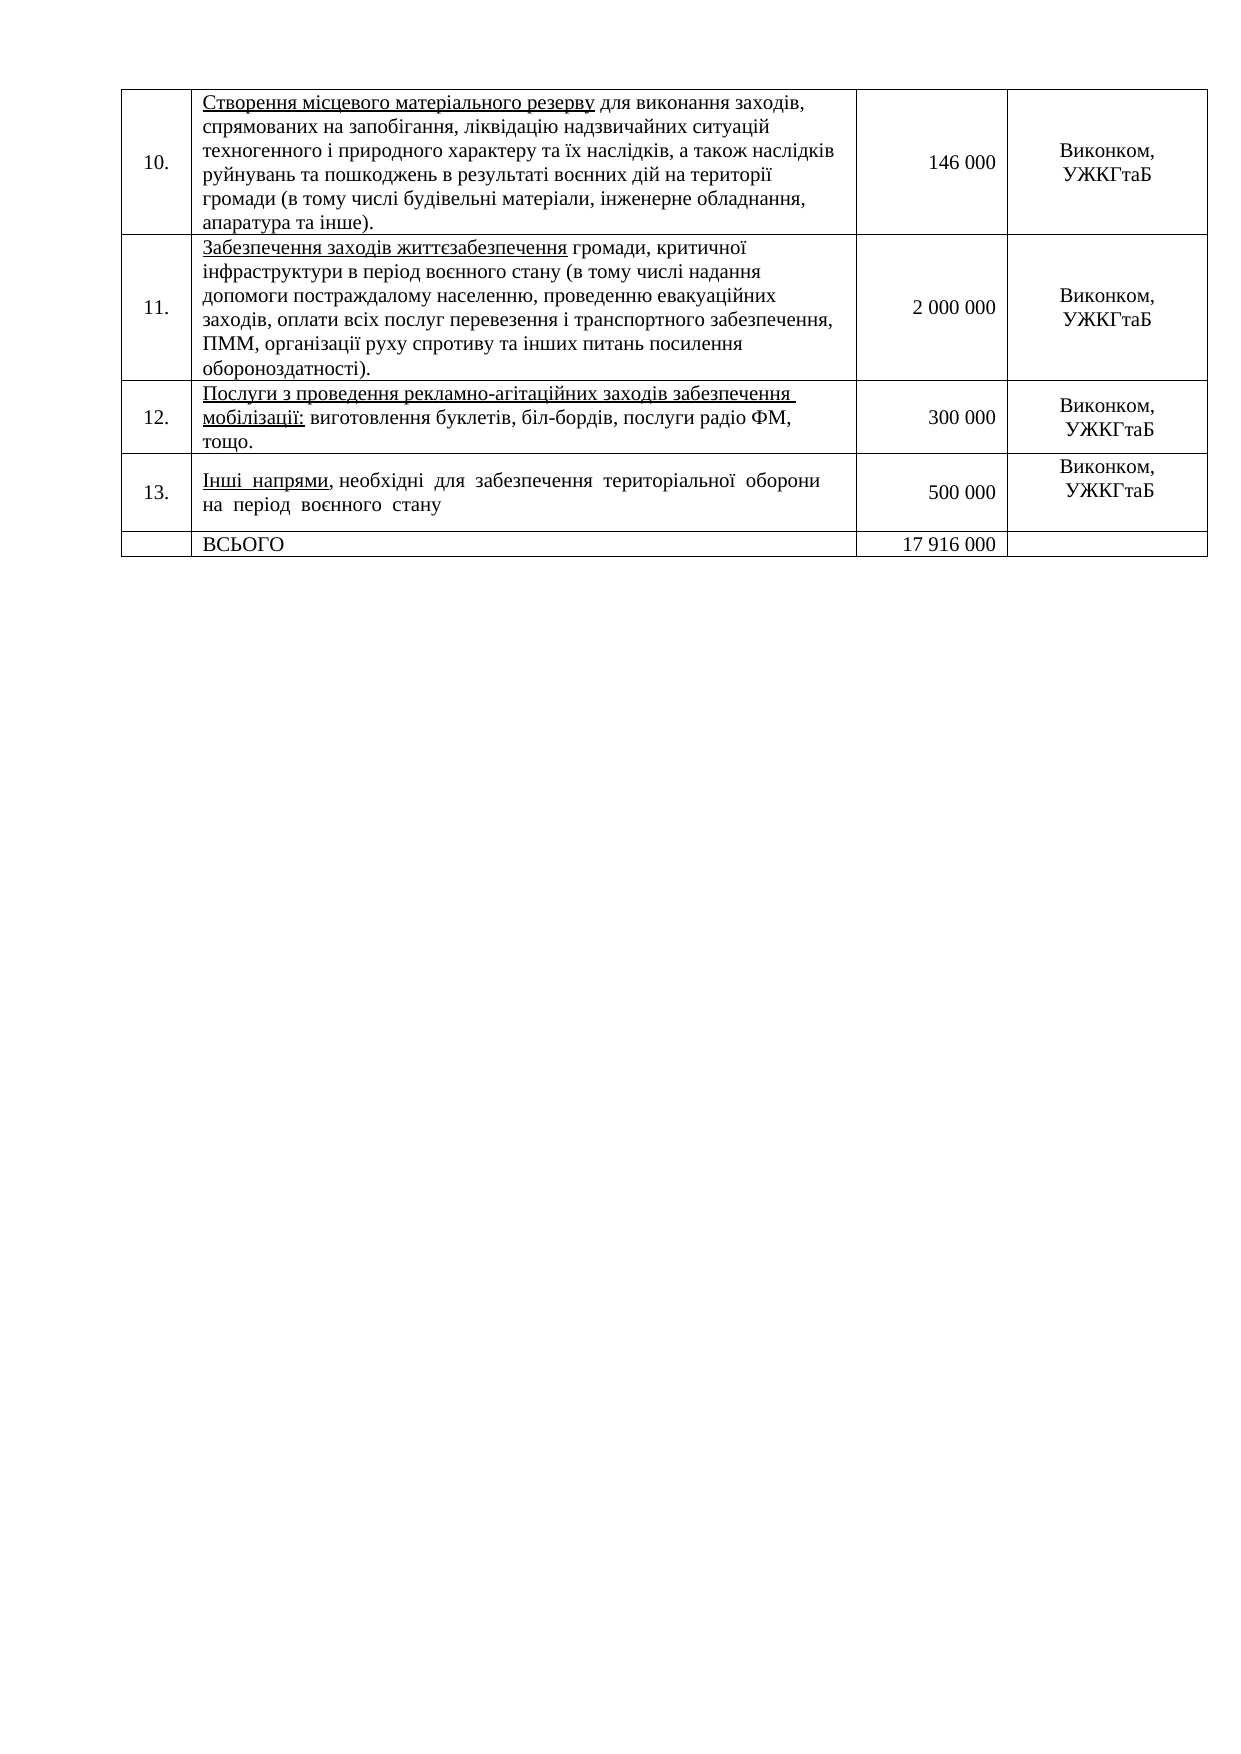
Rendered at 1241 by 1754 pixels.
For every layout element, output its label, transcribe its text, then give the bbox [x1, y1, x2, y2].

table_cell 12. [122, 381, 191, 453]
table_cell Виконком, УЖКГтаБ [1008, 90, 1207, 234]
table_cell Інші напрями, необхідні для забезпечення територіальної оборони на період воєнного стану [192, 454, 856, 531]
table_cell Виконком, УЖКГтаБ [1008, 454, 1207, 531]
table_cell [122, 532, 191, 556]
table_cell 17 916 000 [857, 532, 1007, 556]
table_cell Послуги з проведення рекламно-агітаційних заходів забезпечення мобілізації: виготовлення буклетів, біл-бордів, послуги радіо ФМ, тощо. [192, 381, 856, 453]
table_cell Створення місцевого матеріального резерву для виконання заходів, спрямованих на запобігання, ліквідацію надзвичайних ситуацій техногенного і природного характеру та їх наслідків, а також наслідків руйнувань та пошкоджень в результаті воєнних дій на території громади (в тому числі будівельні матеріали, інженерне обладнання, апаратура та інше). [192, 90, 856, 234]
table_cell 2 000 000 [857, 235, 1007, 379]
table_cell Виконком, УЖКГтаБ [1008, 381, 1207, 453]
table_cell Забезпечення заходів життєзабезпечення громади, критичної інфраструктури в період воєнного стану (в тому числі надання допомоги постраждалому населенню, проведенню евакуаційних заходів, оплати всіх послуг перевезення і транспортного забезпечення, ПММ, організації руху спротиву та інших питань посилення обороноздатності). [192, 235, 856, 379]
table_cell [1008, 532, 1207, 556]
table_cell 500 000 [857, 454, 1007, 531]
table_cell 13. [122, 454, 191, 531]
table_cell 300 000 [857, 381, 1007, 453]
table_cell ВСЬОГО [192, 532, 856, 556]
table_cell 146 000 [857, 90, 1007, 234]
table_cell 11. [122, 235, 191, 379]
table_cell 10. [122, 90, 191, 234]
table_cell Виконком, УЖКГтаБ [1008, 235, 1207, 379]
